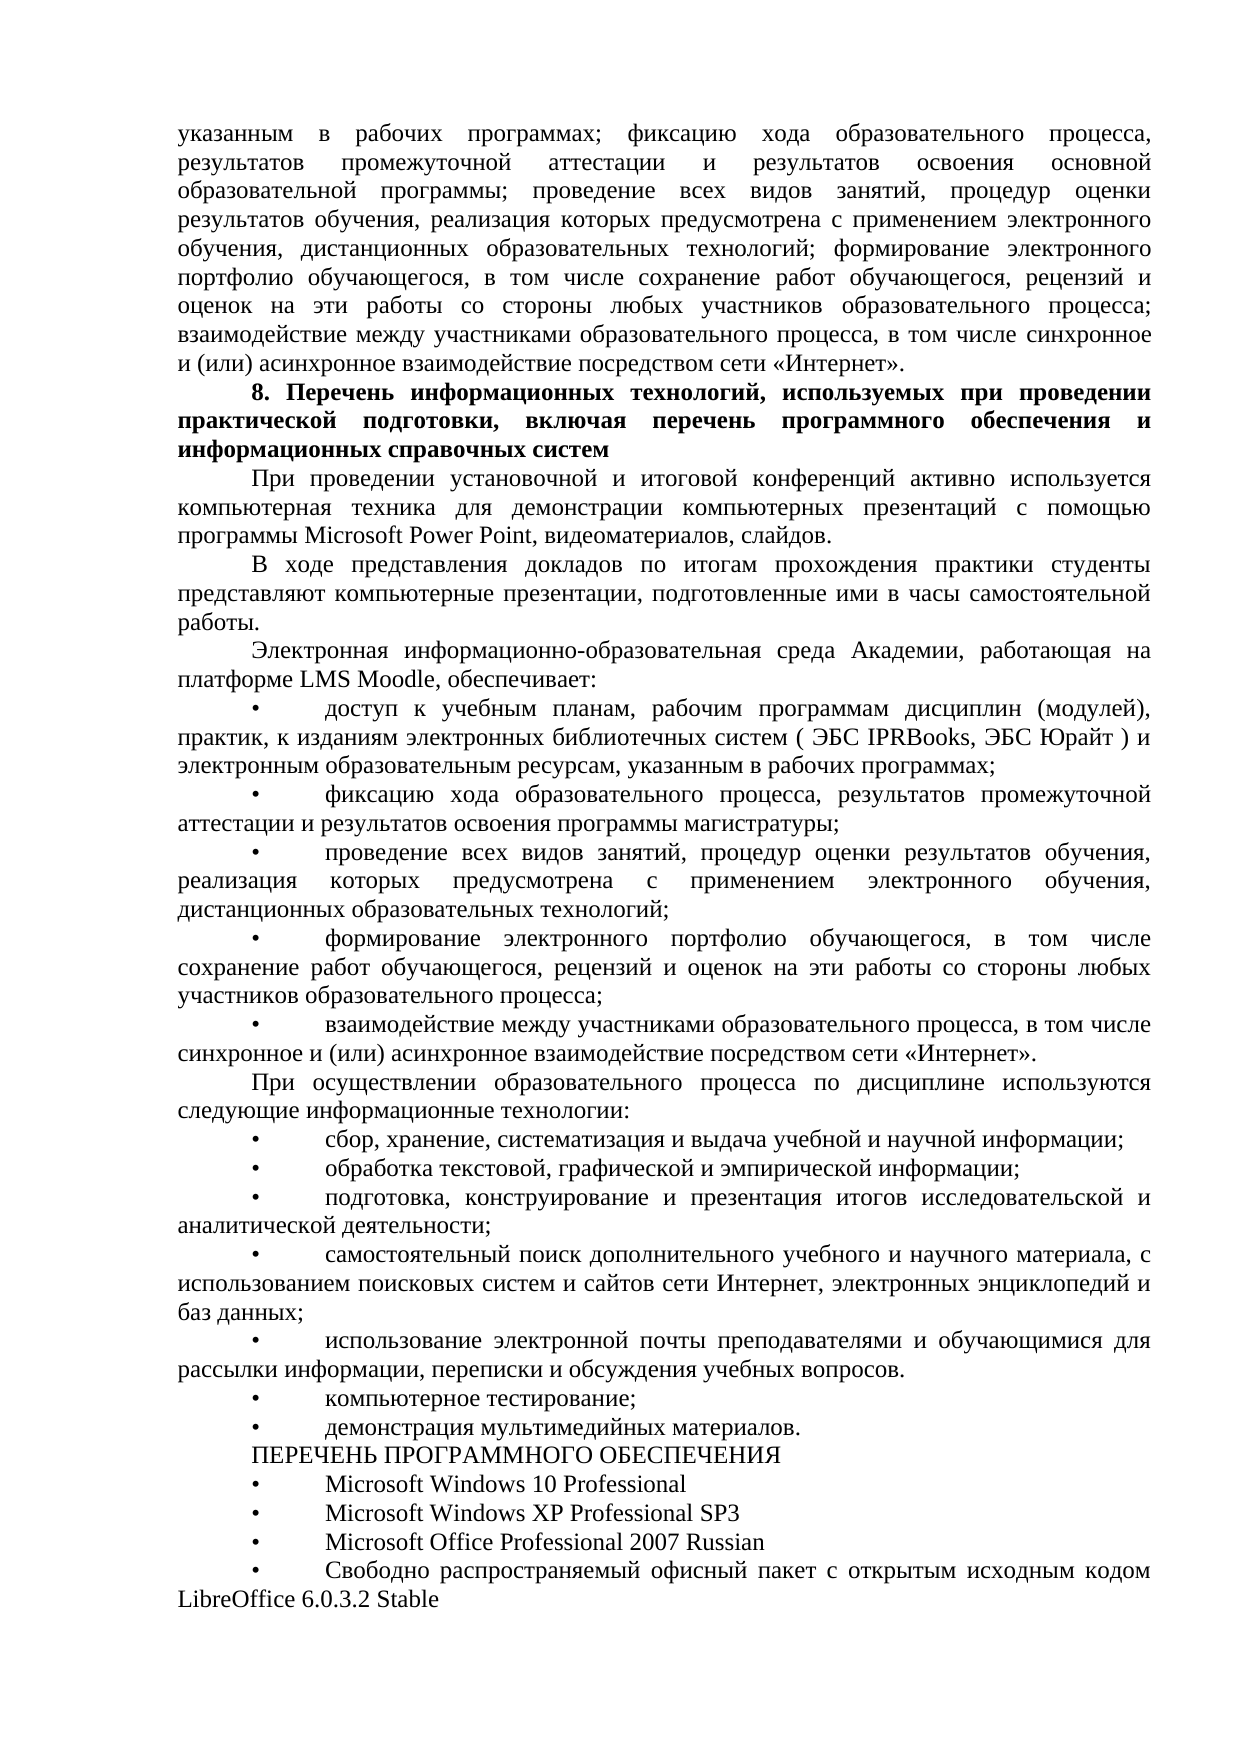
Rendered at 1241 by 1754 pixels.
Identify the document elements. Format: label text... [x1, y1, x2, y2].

text 8. Перечень информационных технологий, используемых при проведении практической подготовки, включая перечень программного обеспечения и информационных справочных систем [177, 377, 1152, 463]
text При осуществлении образовательного процесса по дисциплине используются следующие информационные технологии: [177, 1067, 1152, 1124]
text • самостоятельный поиск дополнительного учебного и научного материала, с использованием поисковых систем и сайтов сети Интернет, электронных энциклопедий и баз данных; [177, 1239, 1152, 1326]
text • Cвободно распространяемый офисный пакет с открытым исходным кодом LibreOffice 6.0.3.2 Stable [177, 1556, 1152, 1613]
text ПЕРЕЧЕНЬ ПРОГРАММНОГО ОБЕСПЕЧЕНИЯ [177, 1441, 1152, 1469]
text • фиксацию хода образовательного процесса, результатов промежуточной аттестации и результатов освоения программы магистратуры; [177, 779, 1152, 837]
text В ходе представления докладов по итогам прохождения практики студенты представляют компьютерные презентации, подготовленные ими в часы самостоятельной работы. [177, 549, 1152, 636]
text • Microsoft Windows 10 Professional [177, 1469, 1152, 1498]
text • проведение всех видов занятий, процедур оценки результатов обучения, реализация которых предусмотрена с применением электронного обучения, дистанционных образовательных технологий; [177, 837, 1152, 923]
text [177, 118, 1152, 377]
text • Microsoft Windows XP Professional SP3 [177, 1498, 1152, 1527]
text • сбор, хранение, систематизация и выдача учебной и научной информации; [177, 1124, 1152, 1153]
text • формирование электронного портфолио обучающегося, в том числе сохранение работ обучающегося, рецензий и оценок на эти работы со стороны любых участников образовательного процесса; [177, 923, 1152, 1009]
text • Microsoft Office Professional 2007 Russian [177, 1527, 1152, 1556]
text • использование электронной почты преподавателями и обучающимися для рассылки информации, переписки и обсуждения учебных вопросов. [177, 1326, 1152, 1383]
text • доступ к учебным планам, рабочим программам дисциплин (модулей), практик, к изданиям электронных библиотечных систем ( ЭБС IPRBooks, ЭБС Юрайт ) и электронным образовательным ресурсам, указанным в рабочих программах; [177, 693, 1152, 779]
text Электронная информационно-образовательная среда Академии, работающая на платформе LMS Moodle, обеспечивает: [177, 636, 1152, 693]
text • компьютерное тестирование; [177, 1383, 1152, 1412]
text • обработка текстовой, графической и эмпирической информации; [177, 1153, 1152, 1182]
text При проведении установочной и итоговой конференций активно используется компьютерная техника для демонстрации компьютерных презентаций с помощью программы Microsoft Power Point, видеоматериалов, слайдов. [177, 463, 1152, 549]
text • демонстрация мультимедийных материалов. [177, 1412, 1152, 1441]
text • подготовка, конструирование и презентация итогов исследовательской и аналитической деятельности; [177, 1182, 1152, 1239]
text • взаимодействие между участниками образовательного процесса, в том числе синхронное и (или) асинхронное взаимодействие посредством сети «Интернет». [177, 1009, 1152, 1067]
